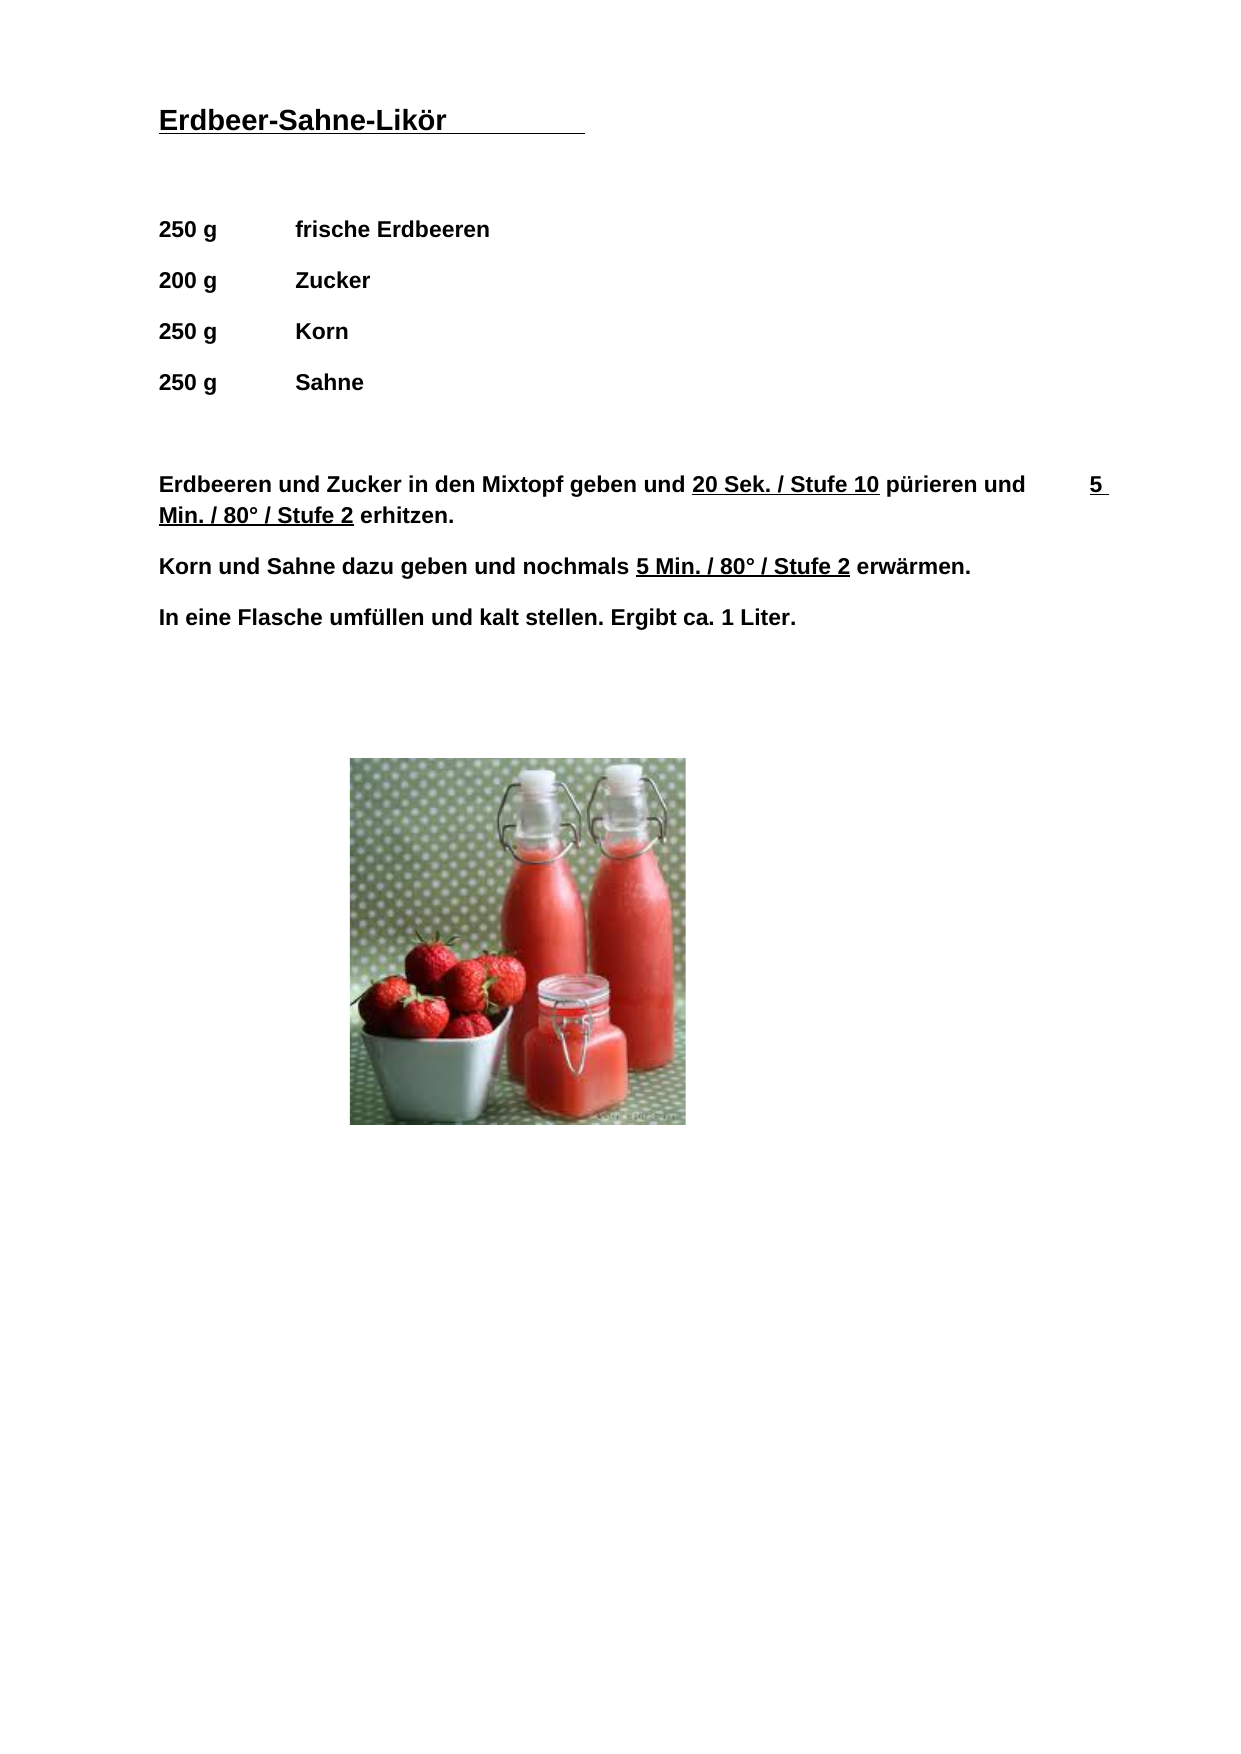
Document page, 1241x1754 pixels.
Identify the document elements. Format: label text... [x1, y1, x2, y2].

text 200 g Zucker [158, 267, 1152, 293]
text Erdbeeren und Zucker in den Mixtopf geben und 20 Sek. / Stufe 10 pürieren und 5 Min. / 80° / Stufe 2 erhitzen. [158, 471, 1152, 528]
text 250 g frische Erdbeeren [158, 216, 1152, 242]
text Erdbeer-Sahne-Likör [158, 103, 1152, 137]
picture [349, 758, 686, 1125]
text 250 g Korn [158, 318, 1152, 344]
text 250 g Sahne [158, 369, 1152, 396]
text In eine Flasche umfüllen und kalt stellen. Ergibt ca. 1 Liter. [158, 604, 1152, 630]
text Korn und Sahne dazu geben und nochmals 5 Min. / 80° / Stufe 2 erwärmen. [158, 553, 1152, 579]
